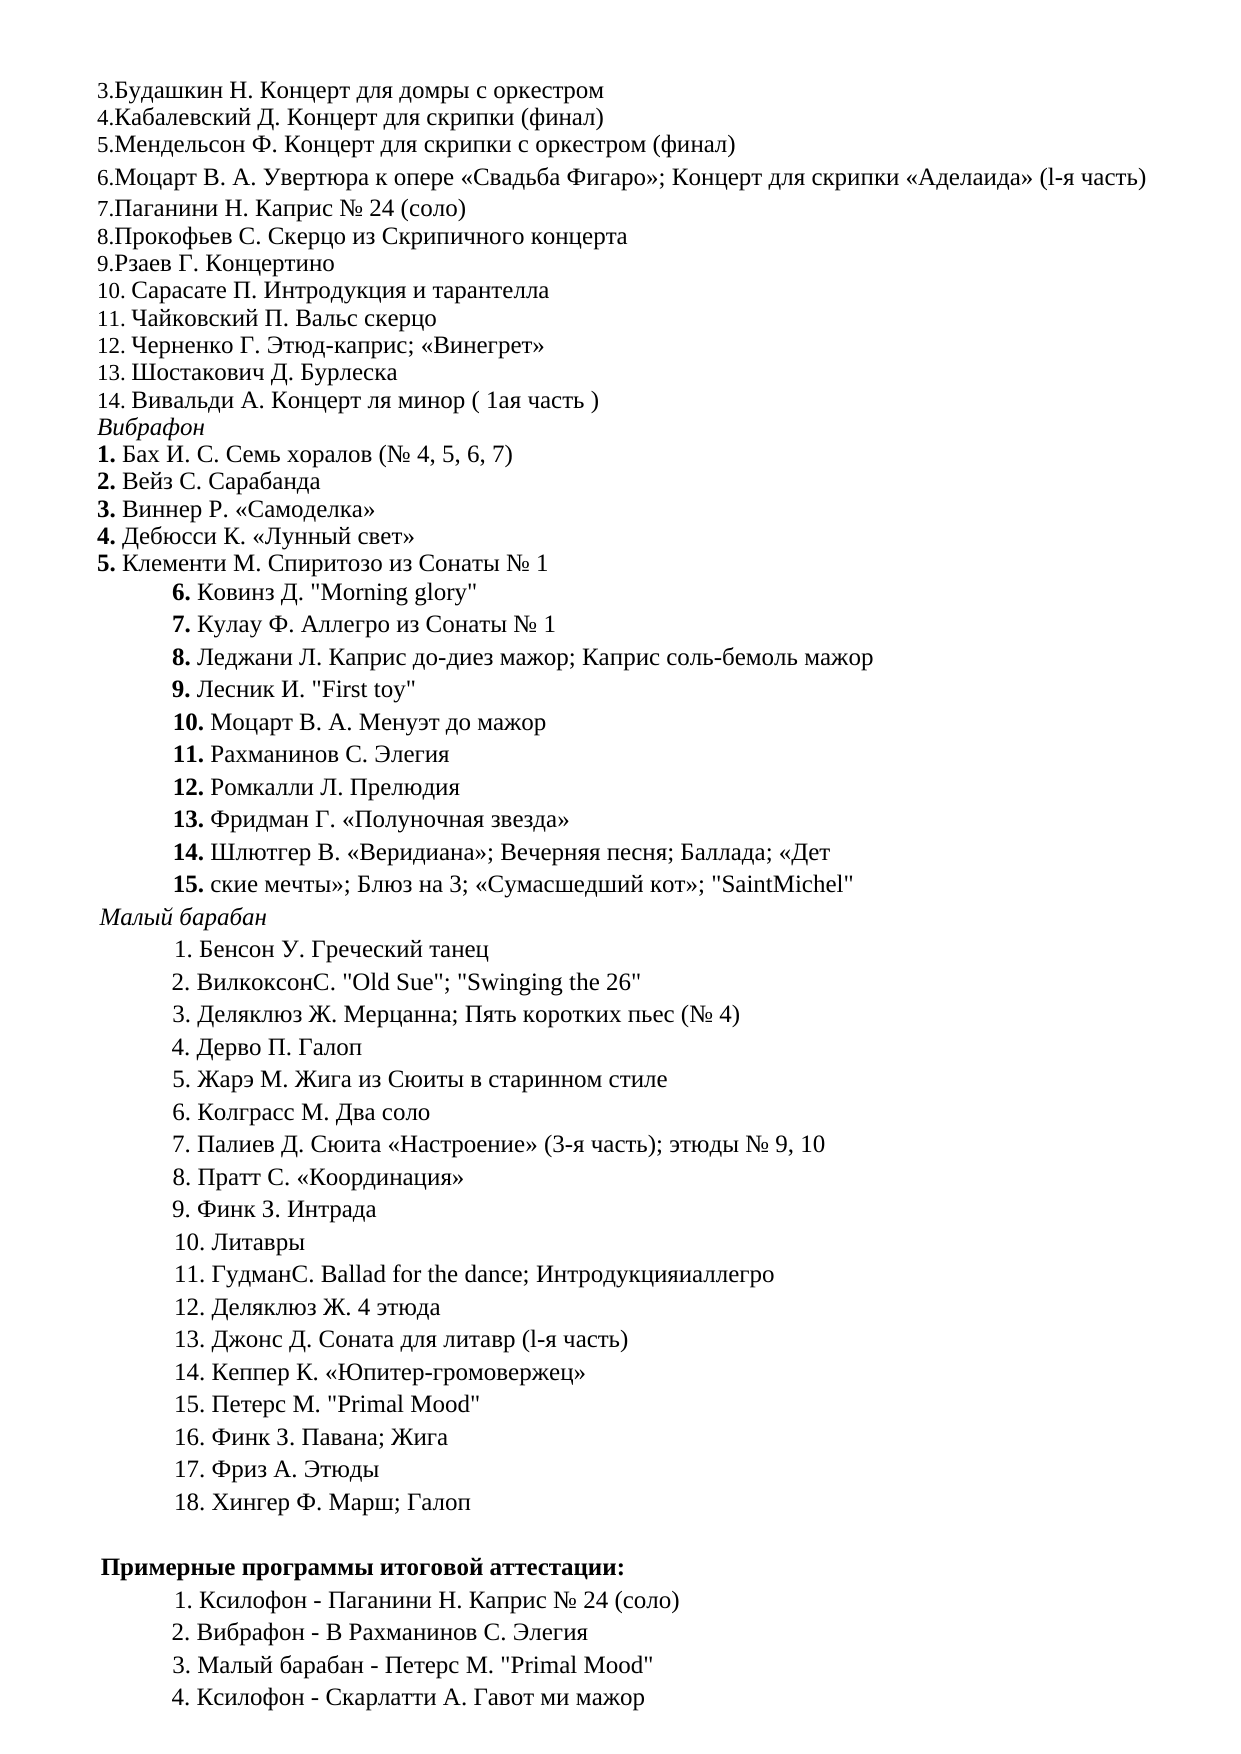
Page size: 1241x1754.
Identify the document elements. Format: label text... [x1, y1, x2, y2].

text 13. Шостакович Д. Бурлеска [97, 362, 1240, 385]
text 16. Финк З. Павана; Жига [174, 1422, 1240, 1450]
text 8.Прокофьев С. Скерцо из Скрипичного концерта [97, 226, 1240, 249]
text 12. Черненко Г. Этюд-каприс; «Винегрет» [97, 335, 1240, 358]
text 3.Будашкин Н. Концерт для домры с оркестром [97, 79, 1240, 103]
text 14. Вивальди А. Концерт ля минор ( 1ая часть ) [97, 389, 1240, 413]
text 5. Клементи М. Спиритозо из Сонаты № 1 [97, 553, 1240, 577]
text 10. Сарасате П. Интродукция и тарантелла [97, 280, 1240, 304]
text 2. ВилкоксонС. "Old Sue"; "Swinging the 26" [171, 967, 1240, 995]
text 11. Рахманинов С. Элегия [173, 739, 1240, 768]
text 9. Лесник И. "First toy" [172, 674, 1240, 703]
text 1. Бенсон У. Греческий танец [174, 934, 1240, 963]
text 9.Рзаев Г. Концертино [97, 253, 1240, 276]
text 7. Кулау Ф. Аллегро из Сонаты № 1 [172, 609, 1240, 638]
text Примерные программы итоговой аттестации: [101, 1552, 1240, 1581]
text 2. Вибрафон - В Рахманинов С. Элегия [171, 1617, 1240, 1646]
text 1. Ксилофон - Паганини Н. Каприс № 24 (соло) [174, 1585, 1240, 1613]
text 6. Колграсс М. Два соло [172, 1097, 1240, 1125]
text 18. Хингер Ф. Марш; Галоп [174, 1487, 1240, 1515]
text 8. Леджани Л. Каприс до-диез мажор; Каприс соль-бемоль мажор [172, 642, 1240, 670]
text 13. Фридман Г. «Полуночная звезда» [173, 804, 1240, 833]
text 8. Пратт С. «Координация» [172, 1162, 1240, 1190]
text 14. Шлютгер В. «Веридиана»; Вечерняя песня; Баллада; «Дет [173, 837, 1240, 865]
text 6. Ковинз Д. "Morning glory" [172, 577, 1240, 605]
text 9. Финк З. Интрада [172, 1194, 1240, 1223]
text 12. Деляклюз Ж. 4 этюда [174, 1292, 1240, 1320]
text 11. Чайковский П. Вальс скерцо [97, 307, 1240, 331]
text 4. Дерво П. Галоп [171, 1032, 1240, 1060]
text 14. Кеппер К. «Юпитер-громовержец» [174, 1357, 1240, 1385]
text 11. ГудманС. Ballad for the dance; Интродукцияиаллегро [174, 1259, 1240, 1288]
text 15. Петерс М. "Primal Mood" [174, 1389, 1240, 1418]
text 13. Джонс Д. Соната для литавр (l-я часть) [174, 1324, 1240, 1353]
text Вибрафон [97, 416, 1240, 440]
text 17. Фриз А. Этюды [174, 1454, 1240, 1483]
text 10. Литавры [174, 1227, 1240, 1255]
text 5. Жарэ М. Жига из Сюиты в старинном стиле [172, 1064, 1240, 1093]
text 4.Кабалевский Д. Концерт для скрипки (финал) [97, 107, 1240, 131]
text 3. Деляклюз Ж. Мерцанна; Пять коротких пьес (№ 4) [172, 999, 1240, 1028]
text 4. Дебюсси К. «Лунный свет» [97, 526, 1240, 549]
text 4. Ксилофон - Скарлатти А. Гавот ми мажор [171, 1682, 1240, 1711]
text 12. Ромкалли Л. Прелюдия [173, 772, 1240, 800]
text 1. Бах И. С. Семь хоралов (№ 4, 5, 6, 7) [97, 444, 1240, 467]
text 3. Малый барабан - Петерс М. "Primal Mood" [172, 1650, 1240, 1678]
text 3. Виннер Р. «Самоделка» [97, 498, 1240, 522]
text 10. Моцарт В. А. Менуэт до мажор [173, 707, 1240, 735]
text Малый барабан [99, 902, 1240, 930]
text 15. ские мечты»; Блюз на 3; «Сумасшедший кот»; "SaintMichel" [173, 869, 1240, 898]
text 7. Палиев Д. Сюита «Настроение» (3-я часть); этюды № 9, 10 [172, 1129, 1240, 1158]
text 5.Мендельсон Ф. Концерт для скрипки с оркестром (финал) [97, 134, 1240, 158]
text 6.Моцарт В. А. Увертюра к опере «Свадьба Фигаро»; Концерт для скрипки «Аделаида» (l-я часть) 7.Паганини Н. Каприс № 24 (соло) [97, 162, 1240, 222]
text 2. Вейз С. Сарабанда [97, 471, 1240, 494]
